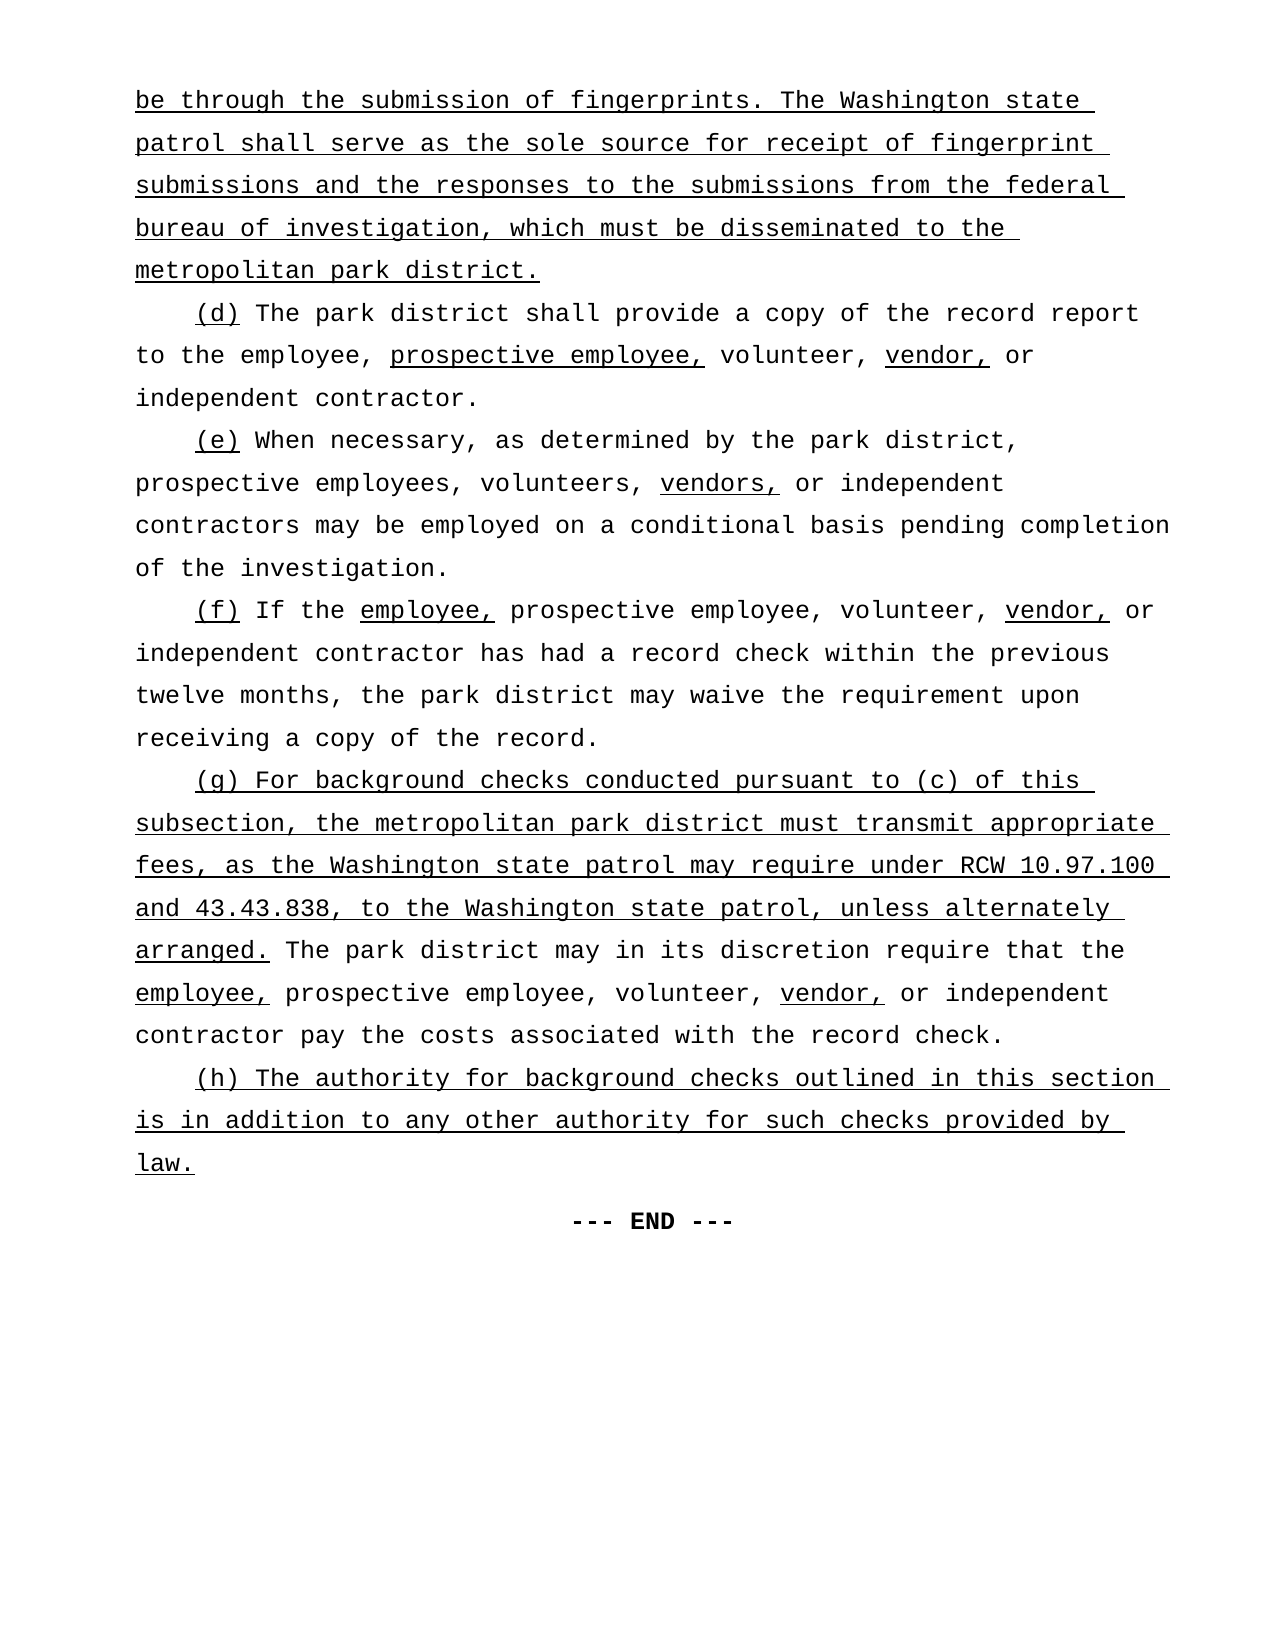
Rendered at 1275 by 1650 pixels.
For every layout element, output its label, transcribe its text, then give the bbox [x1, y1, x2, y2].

text --- END --- [135, 1208, 1170, 1237]
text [135, 75, 1170, 287]
text (d) The park district shall provide a copy of the record report to the employee, prospective employee, volunteer, vendor, or independent contractor. [135, 287, 1170, 415]
text (g) For background checks conducted pursuant to (c) of this subsection, the metropolitan park district must transmit appropriate fees, as the Washington state patrol may require under RCW 10.97.100 and 43.43.838, to the Washington state patrol, unless alternately arranged. The park district may in its discretion require that the employee, prospective employee, volunteer, vendor, or independent contractor pay the costs associated with the record check. [135, 755, 1170, 834]
text (e) When necessary, as determined by the park district, prospective employees, volunteers, vendors, or independent contractors may be employed on a conditional basis pending completion of the investigation. [135, 415, 1170, 585]
text (g) For background checks conducted pursuant to (c) of this subsection, the metropolitan park district must transmit appropriate fees, as the Washington state patrol may require under RCW 10.97.100 and 43.43.838, to the Washington state patrol, unless alternately arranged. The park district may in its discretion require that the employee, prospective employee, volunteer, vendor, or independent contractor pay the costs associated with the record check. [135, 878, 1170, 1052]
text (f) If the employee, prospective employee, volunteer, vendor, or independent contractor has had a record check within the previous twelve months, the park district may waive the requirement upon receiving a copy of the record. [135, 585, 1170, 755]
text (h) The authority for background checks outlined in this section is in addition to any other authority for such checks provided by law. [135, 1052, 1170, 1180]
text (g) For background checks conducted pursuant to (c) of this subsection, the metropolitan park district must transmit appropriate fees, as the Washington state patrol may require under RCW 10.97.100 and 43.43.838, to the Washington state patrol, unless alternately arranged. The park district may in its discretion require that the employee, prospective employee, volunteer, vendor, or independent contractor pay the costs associated with the record check. [135, 835, 1170, 876]
